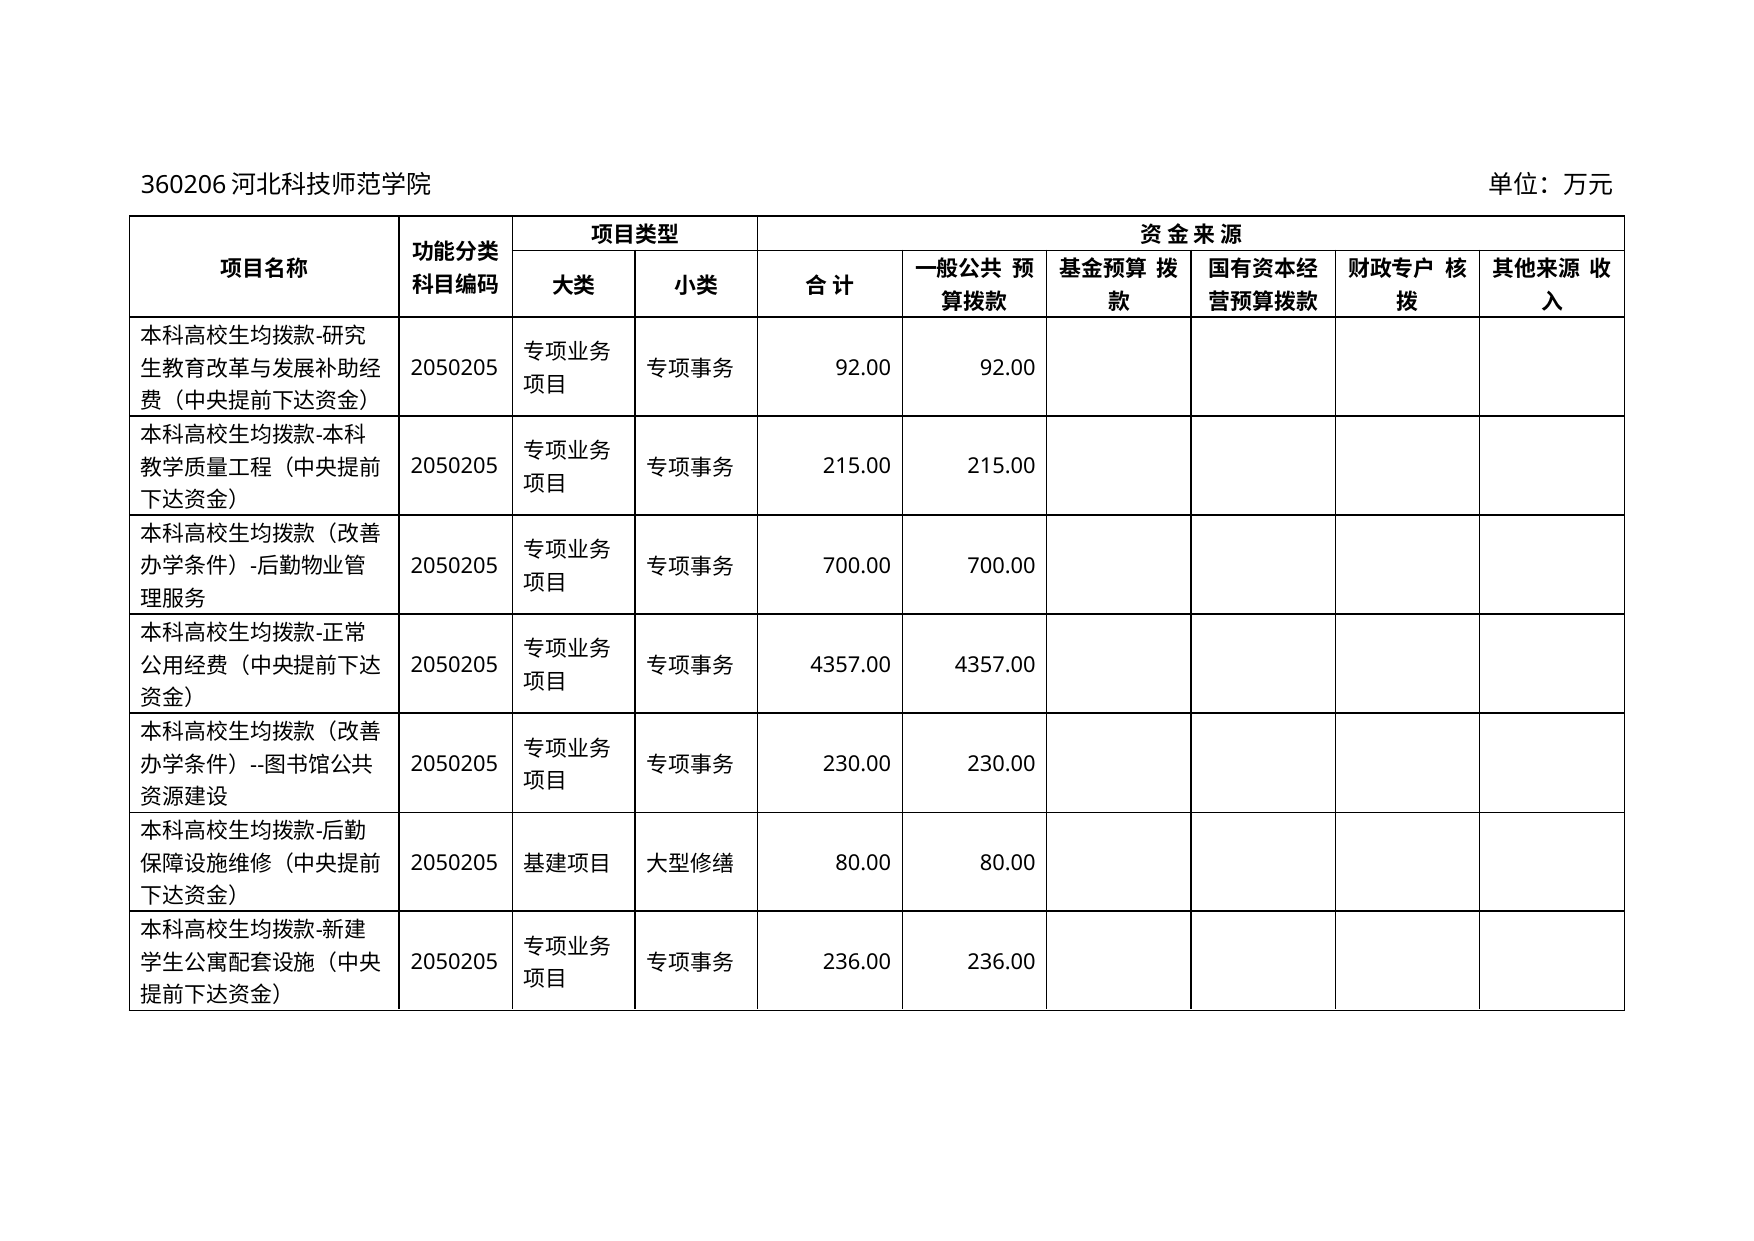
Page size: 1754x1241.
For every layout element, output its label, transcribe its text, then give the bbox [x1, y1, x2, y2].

table_cell 700.00 [758, 516, 902, 613]
table_cell 小类 [636, 251, 757, 316]
table_cell 大类 [513, 251, 634, 316]
table_cell 230.00 [758, 714, 902, 811]
table_cell 2050205 [400, 714, 512, 811]
table_cell [1480, 714, 1624, 811]
table_cell 专项业务项目 [513, 615, 634, 712]
table_cell 本科高校生均拨款-新建学生公寓配套设施（中央提前下达资金） [130, 912, 398, 1009]
table_cell [1047, 516, 1190, 613]
table_cell 215.00 [758, 417, 902, 514]
table_cell 2050205 [400, 615, 512, 712]
table_cell 国有资本经营预算拨款 [1192, 251, 1335, 316]
table_cell 本科高校生均拨款-正常公用经费（中央提前下达资金） [130, 615, 398, 712]
table_cell 92.00 [758, 318, 902, 415]
table_cell [1047, 417, 1190, 514]
table_cell [1480, 516, 1624, 613]
table_cell 215.00 [903, 417, 1046, 514]
table_cell 基建项目 [513, 813, 634, 910]
table_cell [1336, 417, 1479, 514]
table_cell [1336, 516, 1479, 613]
table_cell 资 金 来 源 [758, 217, 1624, 249]
table_cell [1336, 318, 1479, 415]
table_cell 本科高校生均拨款-研究生教育改革与发展补助经费（中央提前下达资金） [130, 318, 398, 415]
table_cell 专项业务项目 [513, 318, 634, 415]
table_cell [1192, 516, 1335, 613]
table_cell 大型修缮 [636, 813, 757, 910]
table_cell 专项业务项目 [513, 714, 634, 811]
table_cell [1047, 615, 1190, 712]
table_cell 4357.00 [903, 615, 1046, 712]
table_cell 2050205 [400, 912, 512, 1009]
table_cell 2050205 [400, 318, 512, 415]
table_cell 专项事务 [636, 912, 757, 1009]
table_cell 2050205 [400, 813, 512, 910]
table_cell [1480, 813, 1624, 910]
table_cell [1192, 318, 1335, 415]
table_cell [1192, 615, 1335, 712]
table_cell [1336, 714, 1479, 811]
table_cell 230.00 [903, 714, 1046, 811]
table_cell 专项事务 [636, 615, 757, 712]
table_cell [1192, 714, 1335, 811]
table_cell [1047, 714, 1190, 811]
table_cell [1047, 318, 1190, 415]
table_cell 专项业务项目 [513, 516, 634, 613]
table_cell [1480, 912, 1624, 1009]
table_cell 项目名称 [130, 217, 398, 316]
table_cell 基金预算 拨款 [1047, 251, 1190, 316]
table_cell [1047, 813, 1190, 910]
table_cell 本科高校生均拨款（改善办学条件）-后勤物业管理服务 [130, 516, 398, 613]
table_cell 专项业务项目 [513, 912, 634, 1009]
table_cell 功能分类科目编码 [400, 217, 512, 316]
table_cell [1480, 417, 1624, 514]
table_cell 一般公共 预算拨款 [903, 251, 1046, 316]
table_cell 92.00 [903, 318, 1046, 415]
table_cell [1192, 813, 1335, 910]
table_header 360206河北科技师范学院 [130, 151, 757, 215]
table_cell 700.00 [903, 516, 1046, 613]
table_cell [1480, 615, 1624, 712]
table_cell 专项事务 [636, 714, 757, 811]
table_cell 本科高校生均拨款（改善办学条件）--图书馆公共资源建设 [130, 714, 398, 811]
table_cell 2050205 [400, 516, 512, 613]
table_cell 专项事务 [636, 516, 757, 613]
table_cell 专项事务 [636, 417, 757, 514]
table_cell 合 计 [758, 251, 902, 316]
table_cell 本科高校生均拨款-后勤保障设施维修（中央提前下达资金） [130, 813, 398, 910]
table_cell [1336, 615, 1479, 712]
table_cell 专项事务 [636, 318, 757, 415]
table_cell 80.00 [903, 813, 1046, 910]
table_cell 财政专户 核拨 [1336, 251, 1479, 316]
table_cell [1047, 912, 1190, 1009]
table_cell 本科高校生均拨款-本科教学质量工程（中央提前下达资金） [130, 417, 398, 514]
table_cell [1192, 417, 1335, 514]
table_cell 2050205 [400, 417, 512, 514]
table_cell 其他来源 收入 [1480, 251, 1624, 316]
table_cell [1336, 813, 1479, 910]
table_cell [1336, 912, 1479, 1009]
table_cell 项目类型 [513, 217, 757, 249]
table_cell 236.00 [903, 912, 1046, 1009]
table_cell 专项业务项目 [513, 417, 634, 514]
table_cell 80.00 [758, 813, 902, 910]
table_cell [1480, 318, 1624, 415]
table_cell [1192, 912, 1335, 1009]
table_cell 236.00 [758, 912, 902, 1009]
table_cell 4357.00 [758, 615, 902, 712]
table_header 单位：万元 [758, 151, 1624, 215]
